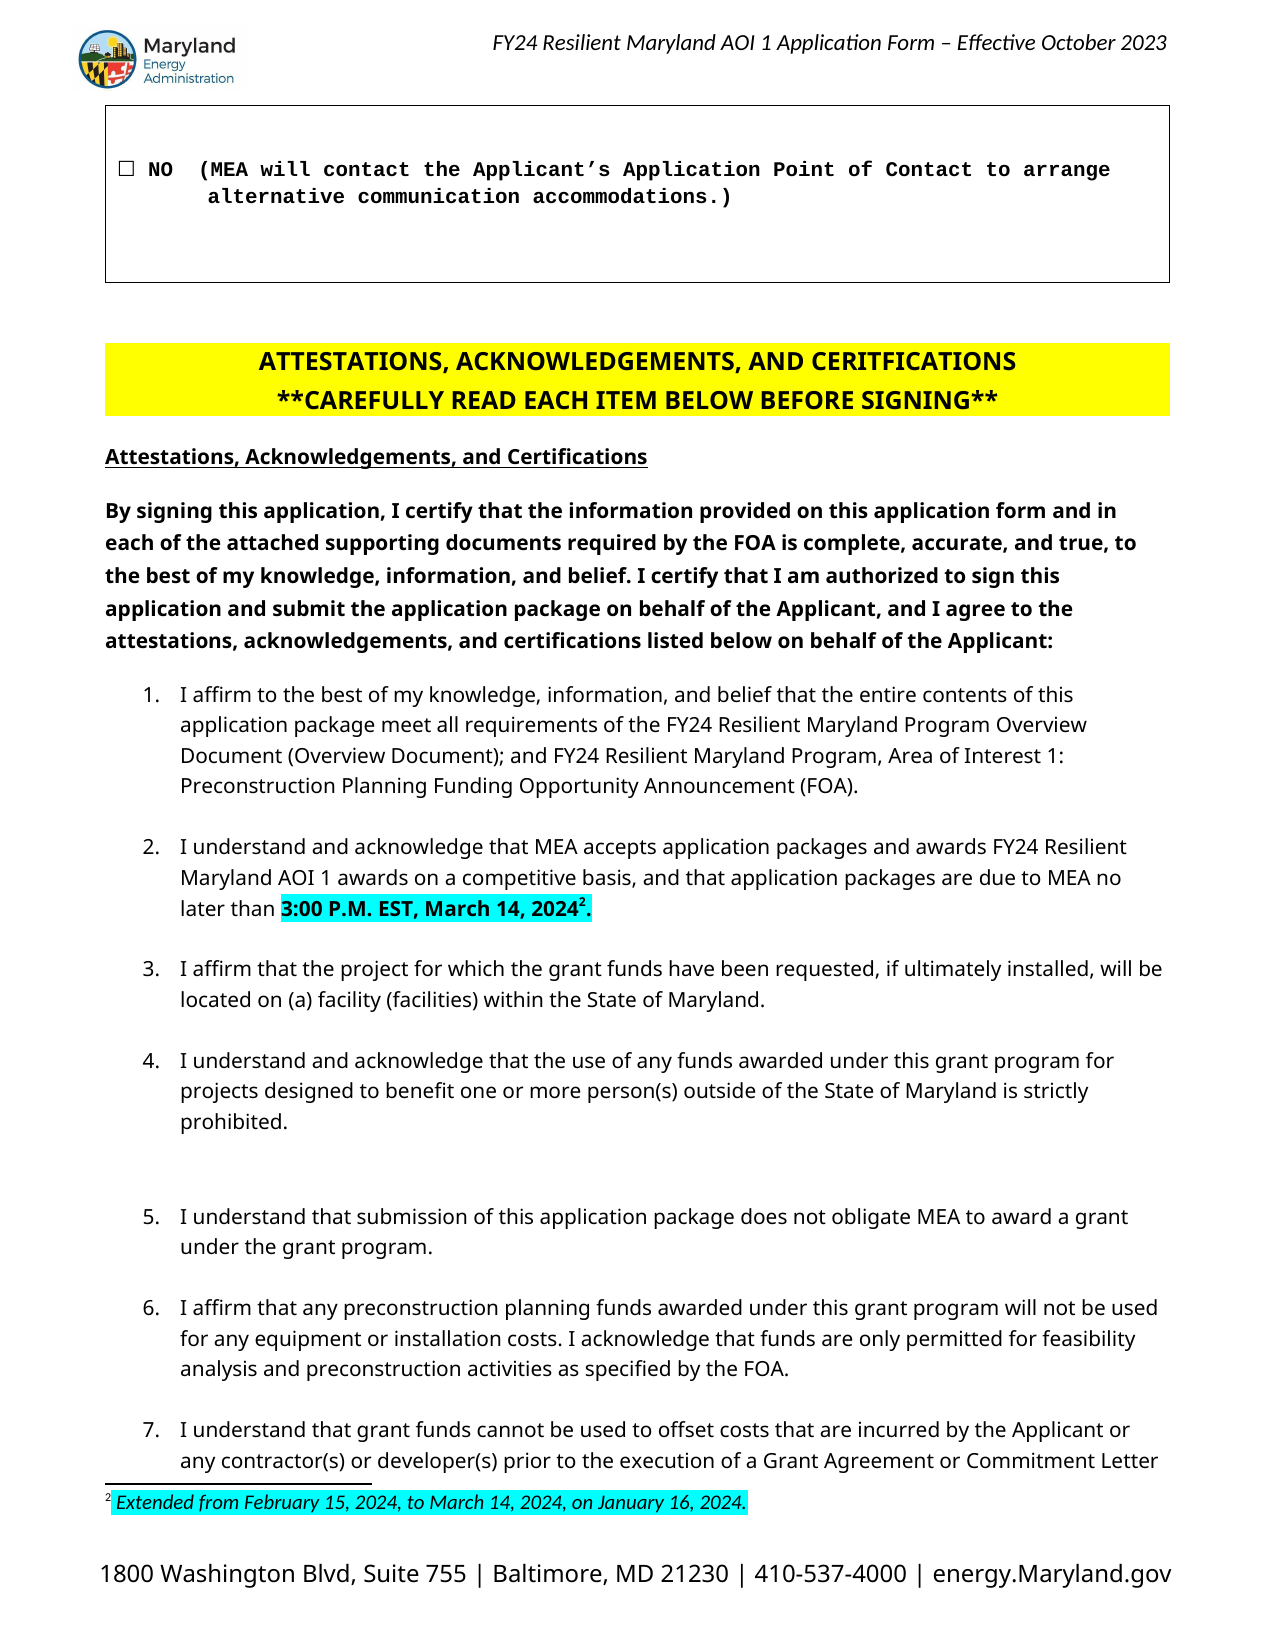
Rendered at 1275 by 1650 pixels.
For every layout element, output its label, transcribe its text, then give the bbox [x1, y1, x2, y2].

list I affirm to the best of my knowledge, information, and belief that the entire contents of this application package meet all requirements of the FY24 Resilient Maryland Program Overview Document (Overview Document); and FY24 Resilient Maryland Program, Area of Interest 1: Preconstruction Planning Funding Opportunity Announcement (FOA). [142, 680, 1170, 830]
list I affirm that any preconstruction planning funds awarded under this grant program will not be used for any equipment or installation costs. I acknowledge that funds are only permitted for feasibility analysis and preconstruction activities as specified by the FOA. [142, 1293, 1170, 1413]
list I understand and acknowledge that MEA accepts application packages and awards FY24 Resilient Maryland AOI 1 awards on a competitive basis, and that application packages are due to MEA no later than 3:00 P.M. EST, March 14, 2024. [142, 832, 1170, 952]
text By signing this application, I certify that the information provided on this application form and in each of the attached supporting documents required by the FOA is complete, accurate, and true, to the best of my knowledge, information, and belief. I certify that I am authorized to sign this application and submit the application package on behalf of the Applicant, and I agree to the attestations, acknowledgements, and certifications listed below on behalf of the Applicant: [105, 496, 1170, 655]
list I understand and acknowledge that the use of any funds awarded under this grant program for projects designed to benefit one or more person(s) outside of the State of Maryland is strictly prohibited. [142, 1046, 1170, 1136]
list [142, 1415, 1170, 1474]
list I understand that submission of this application package does not obligate MEA to award a grant under the grant program. [142, 1202, 1170, 1291]
list I affirm that the project for which the grant funds have been requested, if ultimately installed, will be located on (a) facility (facilities) within the State of Maryland. [142, 954, 1170, 1044]
picture [70, 26, 247, 91]
text ATTESTATIONS, ACKNOWLEDGEMENTS, AND CERITFICATIONS **CAREFULLY READ EACH ITEM BELOW BEFORE SIGNING** [105, 343, 1170, 416]
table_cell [106, 106, 1169, 282]
text Attestations, Acknowledgements, and Certifications [105, 442, 1170, 471]
